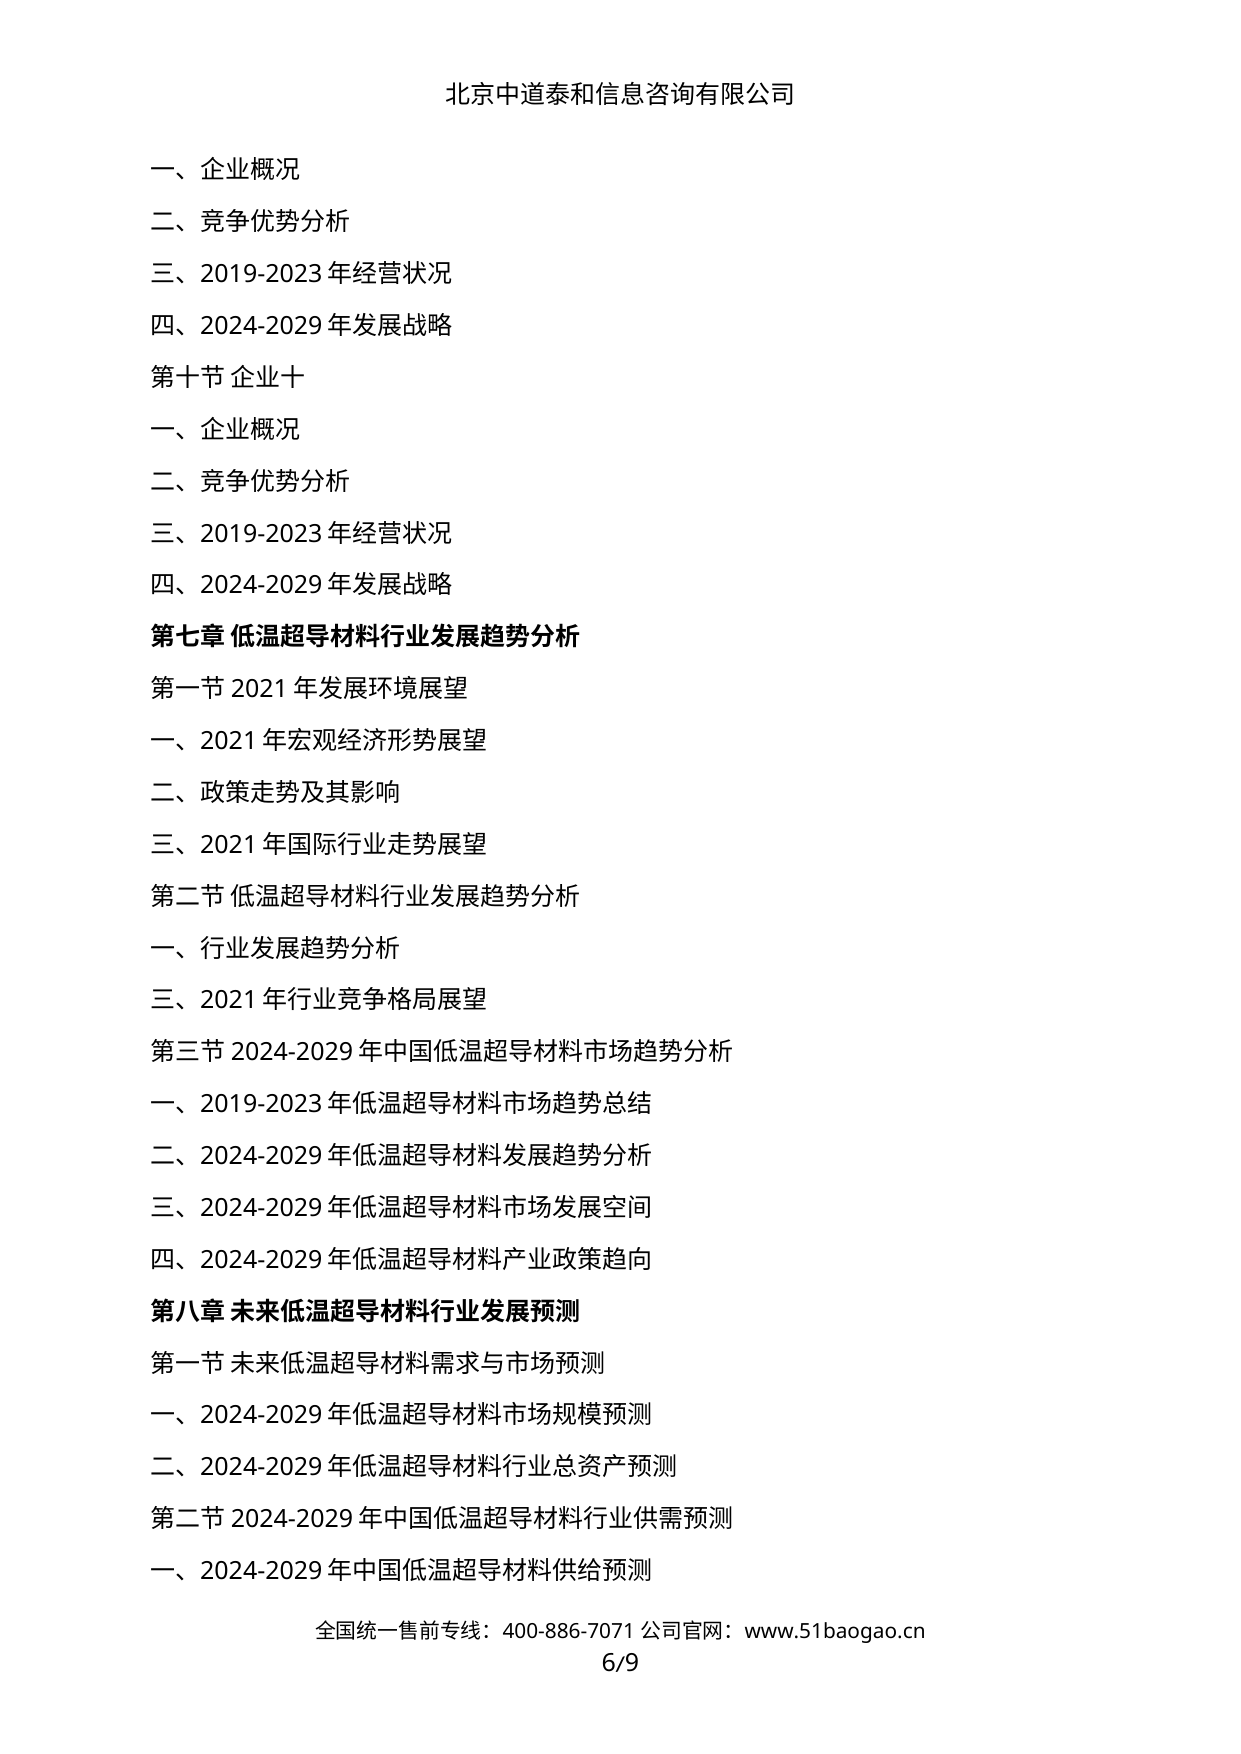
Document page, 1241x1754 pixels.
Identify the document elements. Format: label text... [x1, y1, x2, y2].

text 四、2024-2029年发展战略 [150, 306, 1090, 342]
text 第二节 低温超导材料行业发展趋势分析 [150, 876, 1090, 912]
text 一、2019-2023年低温超导材料市场趋势总结 [150, 1084, 1090, 1120]
text 三、2024-2029年低温超导材料市场发展空间 [150, 1187, 1090, 1224]
text 一、2024-2029年低温超导材料市场规模预测 [150, 1395, 1090, 1431]
text 二、竞争优势分析 [150, 202, 1090, 238]
text 一、企业概况 [150, 409, 1090, 446]
text 第七章 低温超导材料行业发展趋势分析 [150, 617, 1090, 653]
text 一、行业发展趋势分析 [150, 928, 1090, 964]
text 三、2019-2023年经营状况 [150, 513, 1090, 549]
text 四、2024-2029年发展战略 [150, 565, 1090, 601]
text 三、2019-2023年经营状况 [150, 254, 1090, 290]
text 三、2021年国际行业走势展望 [150, 824, 1090, 861]
text 二、2024-2029年低温超导材料行业总资产预测 [150, 1447, 1090, 1483]
text 第八章 未来低温超导材料行业发展预测 [150, 1291, 1090, 1327]
text 二、2024-2029年低温超导材料发展趋势分析 [150, 1136, 1090, 1172]
text 四、2024-2029年低温超导材料产业政策趋向 [150, 1239, 1090, 1276]
text 三、2021年行业竞争格局展望 [150, 980, 1090, 1016]
text 二、政策走势及其影响 [150, 772, 1090, 809]
text 一、2021年宏观经济形势展望 [150, 721, 1090, 757]
text 第十节 企业十 [150, 357, 1090, 394]
text 二、竞争优势分析 [150, 461, 1090, 497]
text 第一节 2021年发展环境展望 [150, 669, 1090, 705]
text 第三节 2024-2029年中国低温超导材料市场趋势分析 [150, 1032, 1090, 1068]
text 一、企业概况 [150, 150, 1090, 186]
text 一、2024-2029年中国低温超导材料供给预测 [150, 1551, 1090, 1587]
text 第二节 2024-2029年中国低温超导材料行业供需预测 [150, 1499, 1090, 1535]
text 第一节 未来低温超导材料需求与市场预测 [150, 1343, 1090, 1379]
